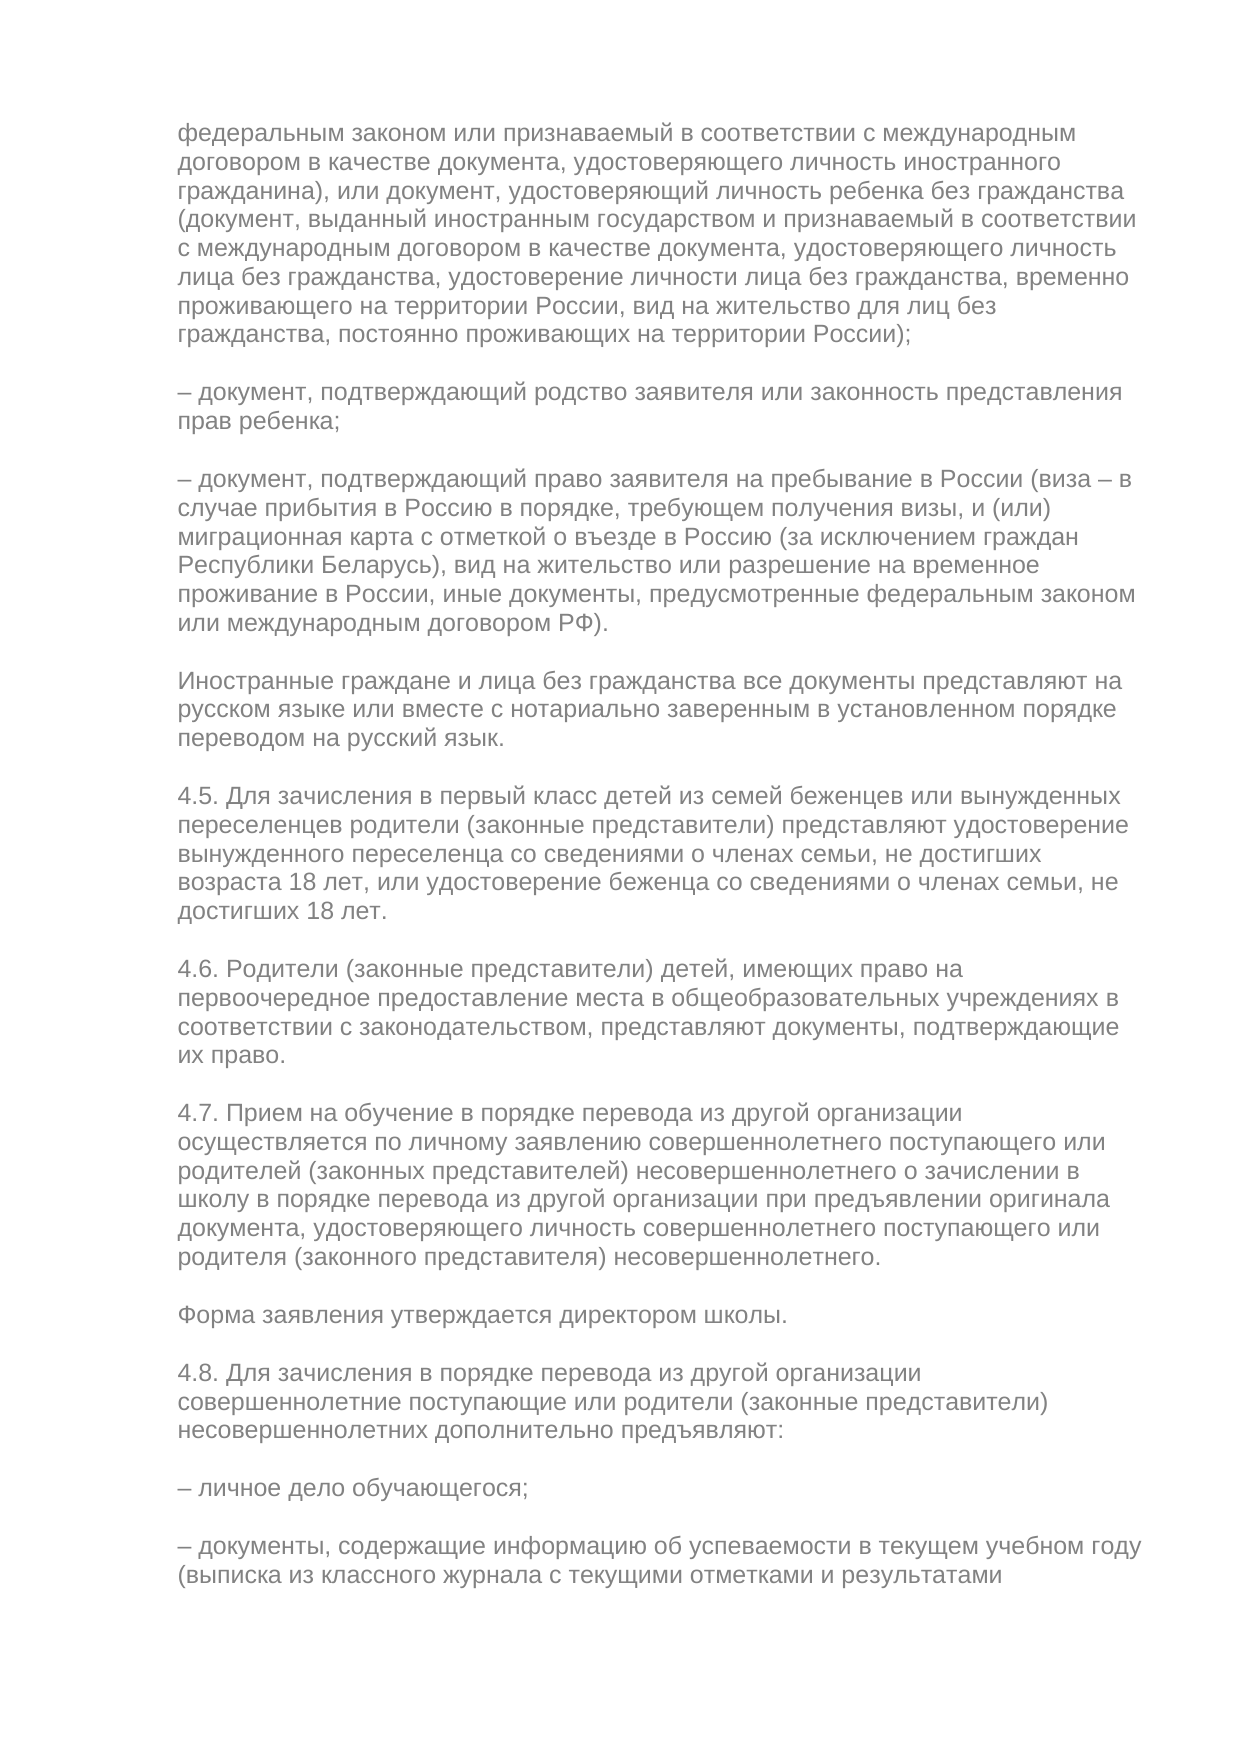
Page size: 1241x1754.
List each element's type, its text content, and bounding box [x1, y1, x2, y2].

text – личное дело обучающегося; [177, 1473, 1152, 1502]
text – документ, подтверждающий право заявителя на пребывание в России (виза – в случае прибытия в Россию в порядке, требующем получения визы, и (или) миграционная карта с отметкой о въезде в Россию (за исключением граждан Республики Беларусь), вид на жительство или разрешение на временное проживание в России, иные документы, предусмотренные федеральным законом или международным договором РФ). [177, 464, 1152, 636]
text Форма заявления утверждается директором школы. [177, 1300, 1152, 1328]
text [177, 1531, 1152, 1588]
text Иностранные граждане и лица без гражданства все документы представляют на русском языке или вместе с нотариально заверенным в установленном порядке переводом на русский язык. [177, 666, 1152, 752]
text 4.6. Родители (законные представители) детей, имеющих право на первоочередное предоставление места в общеобразовательных учреждениях в соответствии с законодательством, представляют документы, подтверждающие их право. [177, 954, 1152, 1069]
text 4.7. Прием на обучение в порядке перевода из другой организации осуществляется по личному заявлению совершеннолетнего поступающего или родителей (законных представителей) несовершеннолетнего о зачислении в школу в порядке перевода из другой организации при предъявлении оригинала документа, удостоверяющего личность совершеннолетнего поступающего или родителя (законного представителя) несовершеннолетнего. [177, 1098, 1152, 1271]
text 4.8. Для зачисления в порядке перевода из другой организации совершеннолетние поступающие или родители (законные представители) несовершеннолетних дополнительно предъявляют: [177, 1358, 1152, 1444]
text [177, 118, 1152, 348]
text – документ, подтверждающий родство заявителя или законность представления прав ребенка; [177, 377, 1152, 435]
text 4.5. Для зачисления в первый класс детей из семей беженцев или вынужденных переселенцев родители (законные представители) представляют удостоверение вынужденного переселенца со сведениями о членах семьи, не достигших возраста 18 лет, или удостоверение беженца со сведениями о членах семьи, не достигших 18 лет. [177, 781, 1152, 925]
